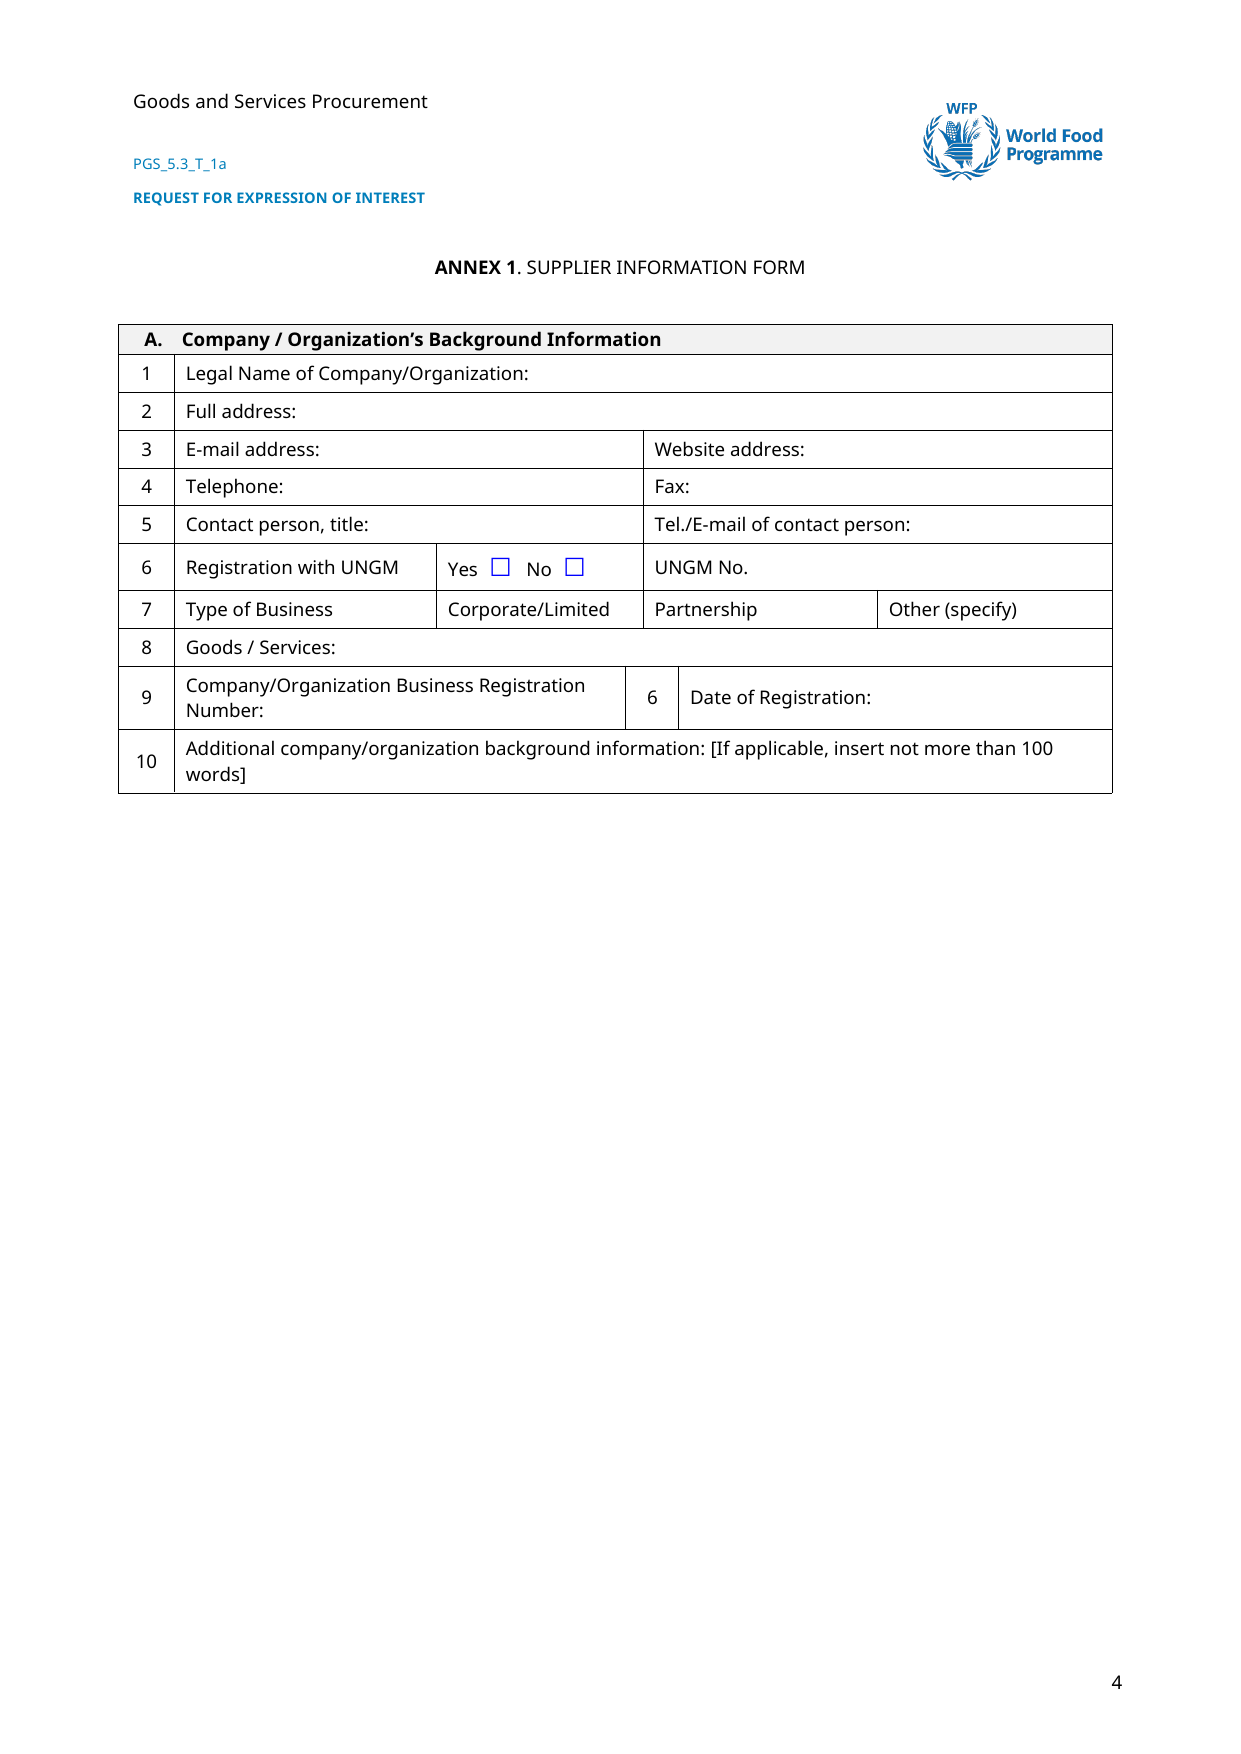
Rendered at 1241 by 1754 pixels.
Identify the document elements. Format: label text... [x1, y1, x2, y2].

table_cell Fax: [644, 469, 1112, 505]
table_cell UNGM No. [644, 544, 1112, 590]
table_cell Partnership [644, 591, 877, 628]
table_cell 7 [119, 591, 174, 628]
table_cell 9 [119, 667, 174, 729]
table_cell 5 [119, 506, 174, 543]
table_header Company / Organization’s Background Information [119, 325, 1112, 354]
table_cell 6 [119, 544, 174, 590]
picture [904, 88, 1154, 196]
table_cell Additional company/organization background information: [If applicable, insert not more than 100 words] [175, 730, 1112, 792]
table_cell Registration with UNGM [175, 544, 436, 590]
table_cell Goods / Services: [175, 629, 1112, 666]
picture [195, 159, 203, 169]
table_cell Contact person, title: [175, 506, 643, 543]
table_cell 2 [119, 393, 174, 429]
table_cell Website address: [644, 431, 1112, 467]
table_cell Date of Registration: [679, 667, 1112, 729]
table_cell E-mail address: [175, 431, 643, 467]
table_cell 8 [119, 629, 174, 666]
table_cell Telephone: [175, 469, 643, 505]
table_cell Full address: [175, 393, 1112, 429]
list ANNEX 1. SUPPLIER INFORMATION FORM [118, 254, 1122, 280]
table_cell Tel./E-mail of contact person: [644, 506, 1112, 543]
table_cell Legal Name of Company/Organization: [175, 355, 1112, 392]
table_cell Other (specify) [878, 591, 1112, 628]
table_cell Yes No [437, 544, 643, 590]
table_cell 4 [119, 469, 174, 505]
table_cell Company/Organization Business Registration Number: [175, 667, 625, 729]
table_cell 1 [119, 355, 174, 392]
table_cell Type of Business [175, 591, 436, 628]
table_cell 3 [119, 431, 174, 467]
table_cell Corporate/Limited [437, 591, 643, 628]
table_cell 10 [119, 730, 174, 792]
table_cell 6 [626, 667, 678, 729]
